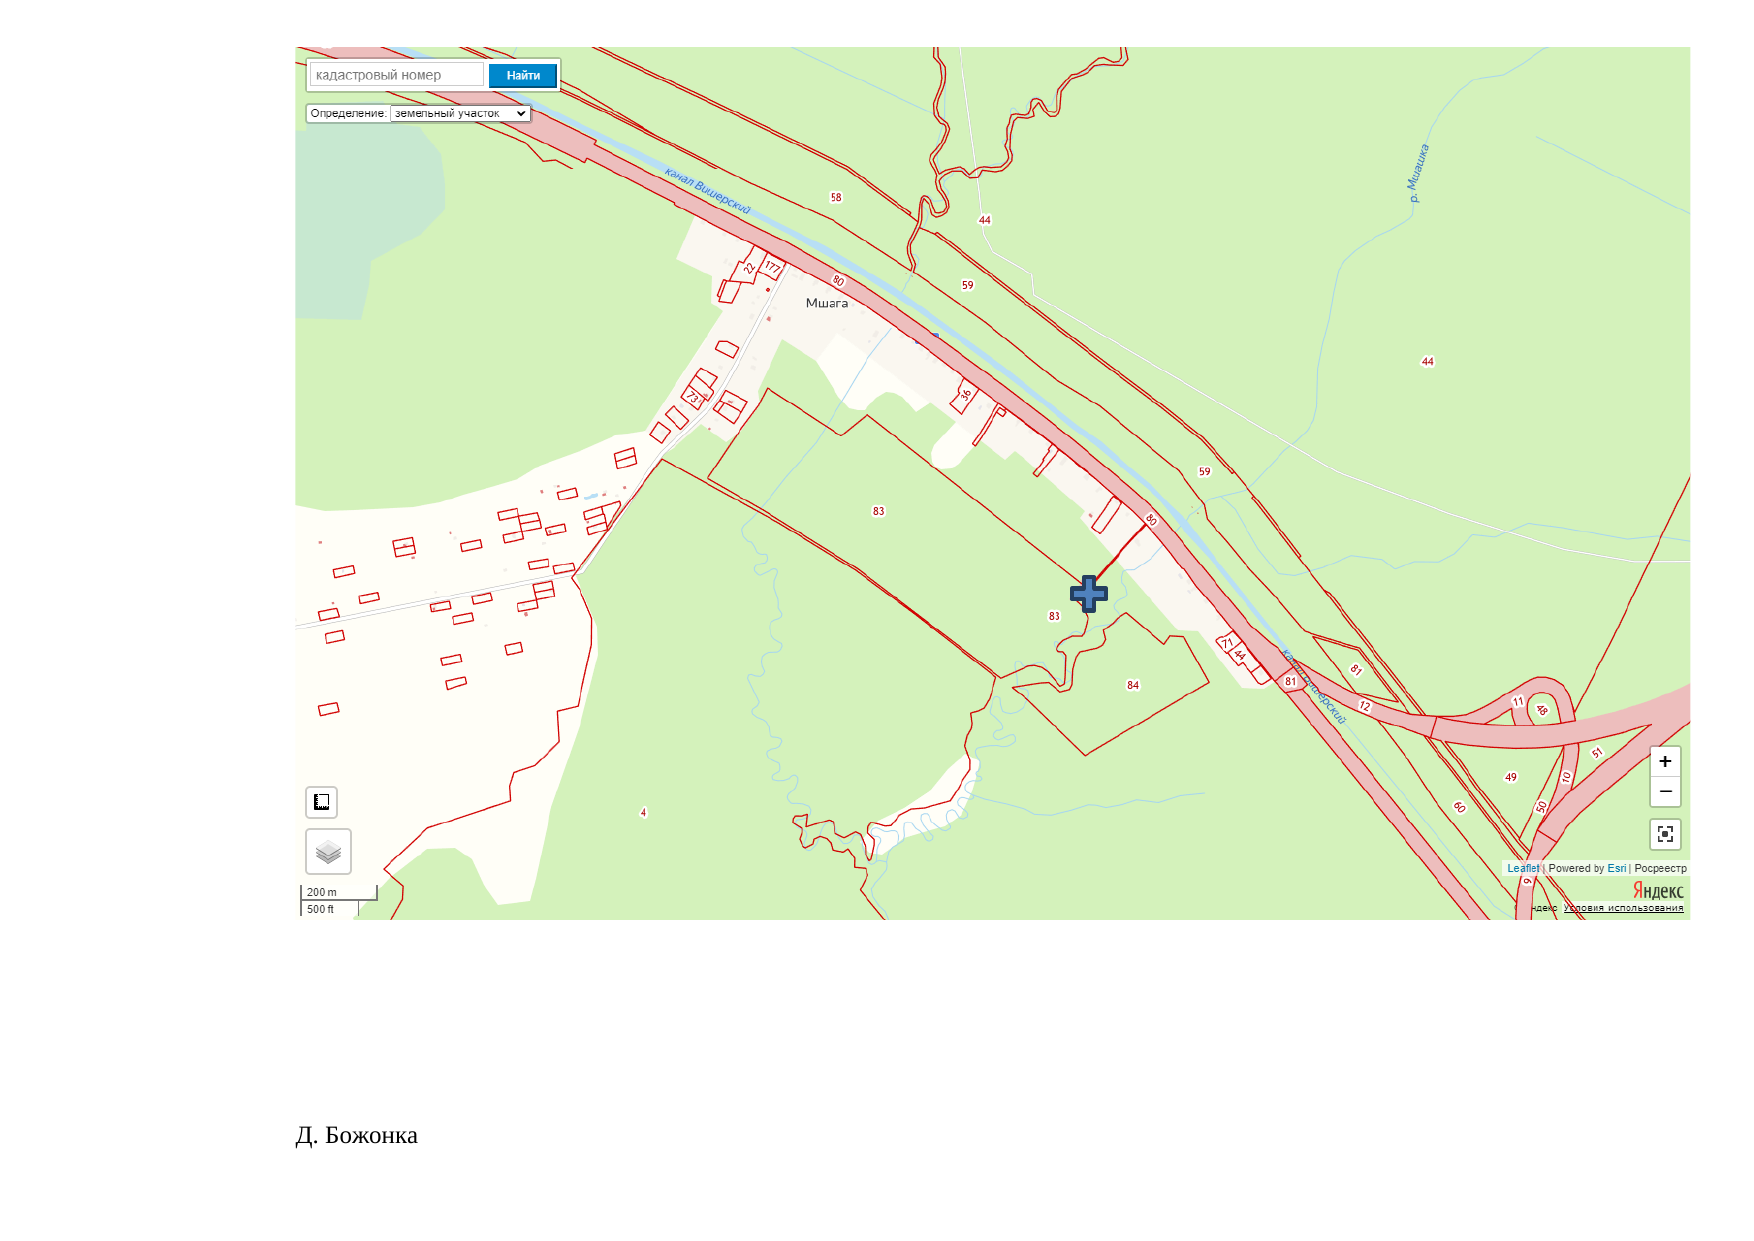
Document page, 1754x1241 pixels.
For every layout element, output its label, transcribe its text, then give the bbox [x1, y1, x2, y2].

picture [295, 47, 1691, 920]
text Д. Божонка [281, 1120, 1636, 1149]
